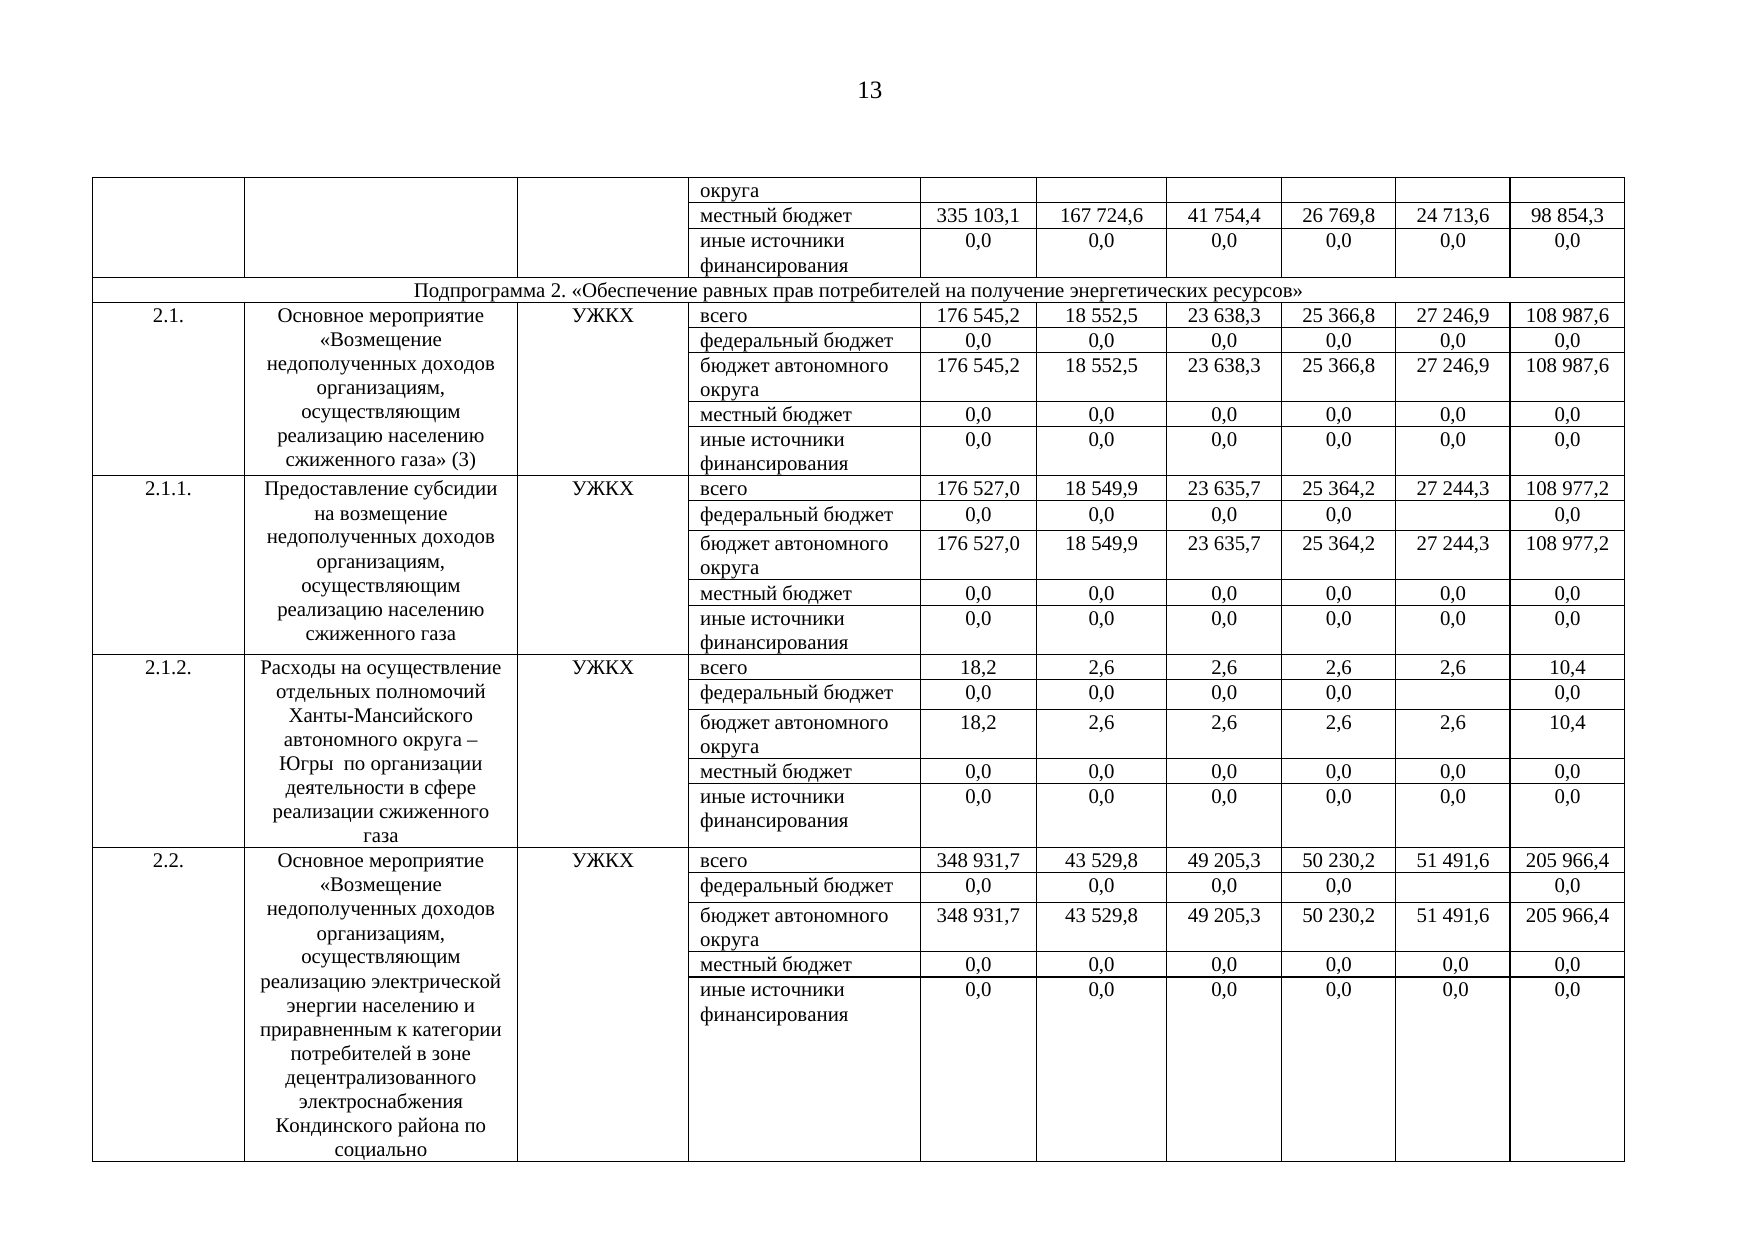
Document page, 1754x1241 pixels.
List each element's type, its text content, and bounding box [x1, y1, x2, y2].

table_cell 0,0 [1511, 402, 1624, 426]
table_cell федеральный бюджет [689, 873, 920, 902]
table_cell 0,0 [1167, 784, 1281, 847]
table_cell 0,0 [1167, 680, 1281, 708]
table_cell 0,0 [1396, 606, 1509, 654]
table_cell 0,0 [1511, 328, 1624, 352]
table_cell 2.1. [93, 303, 244, 475]
table_cell 108 987,6 [1511, 353, 1624, 401]
table_cell 0,0 [1282, 873, 1395, 902]
table_cell 2,6 [1167, 710, 1281, 758]
table_cell 0,0 [1511, 952, 1624, 976]
table_cell 0,0 [1037, 580, 1166, 604]
table_cell 2,6 [1396, 710, 1509, 758]
table_cell Основное мероприятие «Возмещение недополученных доходов организациям, осуществляющим реализацию населению сжиженного газа» (3) [245, 303, 517, 475]
table_cell 335 103,1 [921, 203, 1036, 227]
table_cell 50 230,2 [1282, 848, 1395, 872]
table_cell 2,6 [1037, 655, 1166, 679]
table_cell 176 545,2 [921, 353, 1036, 401]
table_cell 0,0 [1396, 784, 1509, 847]
table_cell 176 527,0 [921, 476, 1036, 500]
table_cell местный бюджет [689, 580, 920, 604]
table_cell [1396, 680, 1509, 708]
table_cell 0,0 [1167, 952, 1281, 976]
table_cell 0,0 [1167, 606, 1281, 654]
table_cell 2.1.1. [93, 476, 244, 654]
table_cell 43 529,8 [1037, 848, 1166, 872]
table_cell 0,0 [921, 427, 1036, 475]
table_cell иные источники финансирования [689, 606, 920, 654]
table_cell 18 552,5 [1037, 303, 1166, 327]
table_cell 0,0 [1167, 759, 1281, 783]
table_cell 0,0 [1167, 328, 1281, 352]
table_cell 0,0 [1282, 680, 1395, 708]
table_cell [1396, 873, 1509, 902]
table_cell 25 366,8 [1282, 303, 1395, 327]
table_cell 28 353,2 [1396, 178, 1509, 202]
table_cell 0,0 [1511, 501, 1624, 530]
table_cell 0,0 [1511, 580, 1624, 604]
table_cell 98 854,3 [1511, 203, 1624, 227]
table_cell 0,0 [1511, 606, 1624, 654]
table_cell 0,0 [921, 580, 1036, 604]
table_cell 0,0 [921, 402, 1036, 426]
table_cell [689, 178, 920, 202]
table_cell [689, 978, 920, 1161]
table_cell 0,0 [1037, 952, 1166, 976]
table_cell 348 931,7 [921, 848, 1036, 872]
table_cell бюджет автономного округа [689, 903, 920, 951]
table_cell 2,6 [1396, 655, 1509, 679]
table_cell бюджет автономного округа [689, 710, 920, 758]
table_cell 0,0 [1037, 229, 1166, 277]
table_cell 0,0 [921, 328, 1036, 352]
table_cell 25 364,2 [1282, 476, 1395, 500]
table_cell 0,0 [1037, 501, 1166, 530]
table_cell 0,0 [1282, 784, 1395, 847]
table_cell 167 724,6 [1037, 203, 1166, 227]
table_cell местный бюджет [689, 402, 920, 426]
table_cell 0,0 [921, 873, 1036, 902]
table_cell 50 230,2 [1282, 903, 1395, 951]
table_cell 0,0 [1511, 784, 1624, 847]
table_cell 0,0 [1396, 402, 1509, 426]
table_cell 18 549,9 [1037, 531, 1166, 579]
table_cell 26 769,8 [1282, 203, 1395, 227]
table_cell федеральный бюджет [689, 680, 920, 708]
table_cell 25 364,2 [1282, 531, 1395, 579]
table_cell 0,0 [1037, 328, 1166, 352]
table_cell всего [689, 655, 920, 679]
table_cell 0,0 [1396, 229, 1509, 277]
table_cell 176 527,0 [921, 531, 1036, 579]
table_cell 23 638,3 [1167, 353, 1281, 401]
table_cell федеральный бюджет [689, 501, 920, 530]
table_cell 0,0 [1037, 606, 1166, 654]
table_cell 23 635,7 [1167, 531, 1281, 579]
table_cell 0,0 [1167, 873, 1281, 902]
table_cell 0,0 [921, 978, 1036, 1161]
table_cell 23 638,3 [1167, 303, 1281, 327]
table_cell 27 244,3 [1396, 476, 1509, 500]
table_cell 205 966,4 [1511, 903, 1624, 951]
table_cell 498 221,1 [921, 178, 1036, 202]
table_cell 0,0 [1511, 873, 1624, 902]
table_cell бюджет автономного округа [689, 353, 920, 401]
table_cell 0,0 [1167, 580, 1281, 604]
table_cell бюджет автономного округа [689, 531, 920, 579]
table_cell Предоставление субсидии на возмещение недополученных доходов организациям, осуществляющим реализацию населению сжиженного газа [245, 476, 517, 654]
table_cell УЖКХ [518, 476, 688, 654]
table_cell 0,0 [1282, 402, 1395, 426]
table_cell 176 545,2 [921, 303, 1036, 327]
table_cell 51 491,6 [1396, 848, 1509, 872]
table_cell 0,0 [1282, 229, 1395, 277]
table_cell 0,0 [1037, 759, 1166, 783]
table_cell 0,0 [1037, 402, 1166, 426]
table_cell 0,0 [1396, 978, 1509, 1161]
table_cell 0,0 [1511, 759, 1624, 783]
table_cell УЖКХ [518, 848, 688, 1161]
table_cell 0,0 [1396, 759, 1509, 783]
table_cell 49 205,3 [1167, 903, 1281, 951]
table_cell 205 877,3 [1167, 178, 1281, 202]
table_cell 41 754,4 [1167, 203, 1281, 227]
table_cell УЖКХ [518, 655, 688, 847]
table_cell 0,0 [1167, 427, 1281, 475]
table_cell 2,6 [1167, 655, 1281, 679]
table_cell 0,0 [1282, 759, 1395, 783]
table_cell 0,0 [921, 680, 1036, 708]
table_cell 0,0 [1282, 427, 1395, 475]
table_cell 2.1.2. [93, 655, 244, 847]
table_cell 43 529,8 [1037, 903, 1166, 951]
table_cell 0,0 [1282, 606, 1395, 654]
table_cell 0,0 [921, 501, 1036, 530]
table_cell 27 244,3 [1396, 531, 1509, 579]
table_cell 49 205,3 [1167, 848, 1281, 872]
table_cell 10,4 [1511, 655, 1624, 679]
table_cell 2,6 [1037, 710, 1166, 758]
table_cell 18 552,5 [1037, 353, 1166, 401]
table_cell 0,0 [1396, 952, 1509, 976]
table_cell федеральный бюджет [689, 328, 920, 352]
table_cell 0,0 [1396, 328, 1509, 352]
table_cell Расходы на осуществление отдельных полномочий Ханты-Мансийского автономного округа – Югры по организации деятельности в сфере реализации сжиженного газа [245, 655, 517, 847]
table_cell УЖКХ [518, 303, 688, 475]
table_cell 0,0 [1511, 427, 1624, 475]
table_cell 0,0 [921, 229, 1036, 277]
table_cell 0,0 [921, 606, 1036, 654]
table_cell 132 72,0 [1037, 178, 1166, 202]
table_cell 108 977,2 [1511, 476, 1624, 500]
table_cell иные источники финансирования [689, 427, 920, 475]
table_cell 0,0 [1396, 427, 1509, 475]
table_cell 108 977,2 [1511, 531, 1624, 579]
table_cell 0,0 [921, 759, 1036, 783]
table_cell всего [689, 848, 920, 872]
table_cell 0,0 [1282, 580, 1395, 604]
table_cell 0,0 [921, 784, 1036, 847]
table_cell 23 635,7 [1167, 476, 1281, 500]
table_cell местный бюджет [689, 759, 920, 783]
table_cell 18,2 [921, 655, 1036, 679]
table_cell 24 713,6 [1396, 203, 1509, 227]
table_cell 0,0 [1037, 427, 1166, 475]
table_cell [1396, 501, 1509, 530]
table_cell 348 931,7 [921, 903, 1036, 951]
table_cell 0,0 [1167, 978, 1281, 1161]
table_cell местный бюджет [689, 952, 920, 976]
table_cell 0,0 [1511, 229, 1624, 277]
table_cell 0,0 [921, 952, 1036, 976]
table_cell 0,0 [1282, 328, 1395, 352]
table_cell 113 412,7 [1511, 178, 1624, 202]
table_cell 2,6 [1282, 710, 1395, 758]
table_cell 108 987,6 [1511, 303, 1624, 327]
table_cell 205 966,4 [1511, 848, 1624, 872]
table_cell 2.2. [93, 848, 244, 1161]
table_cell 0,0 [1037, 680, 1166, 708]
table_cell 0,0 [1511, 978, 1624, 1161]
table_cell местный бюджет [689, 203, 920, 227]
table_cell 0,0 [1396, 580, 1509, 604]
table_cell 0,0 [1037, 873, 1166, 902]
table_cell 0,0 [1037, 978, 1166, 1161]
table_cell 46 859,1 [1282, 178, 1395, 202]
table_cell 0,0 [1282, 978, 1395, 1161]
table_cell 25 366,8 [1282, 353, 1395, 401]
table_cell 27 246,9 [1396, 353, 1509, 401]
table_cell 0,0 [1511, 680, 1624, 708]
table_cell 2,6 [1282, 655, 1395, 679]
table_cell 51 491,6 [1396, 903, 1509, 951]
table_cell 27 246,9 [1396, 303, 1509, 327]
table_cell 0,0 [1167, 501, 1281, 530]
table_cell 0,0 [1167, 402, 1281, 426]
table_cell 18 549,9 [1037, 476, 1166, 500]
table_cell всего [689, 303, 920, 327]
table_cell Подпрограмма 2. «Обеспечение равных прав потребителей на получение энергетических ресурсов» [93, 278, 1624, 302]
table_cell 0,0 [1282, 952, 1395, 976]
table_cell иные источники финансирования [689, 784, 920, 847]
table_cell 18,2 [921, 710, 1036, 758]
table_cell 0,0 [1167, 229, 1281, 277]
table_cell 0,0 [1282, 501, 1395, 530]
table_cell 0,0 [1037, 784, 1166, 847]
table_cell Основное мероприятие «Возмещение недополученных доходов организациям, осуществляющим реализацию электрической энергии населению и приравненным к категории потребителей в зоне децентрализованного электроснабжения Кондинского района по социально ориентированным тарифам» (3) [245, 848, 517, 1161]
table_cell 10,4 [1511, 710, 1624, 758]
table_cell всего [689, 476, 920, 500]
table_cell иные источники финансирования [689, 229, 920, 277]
